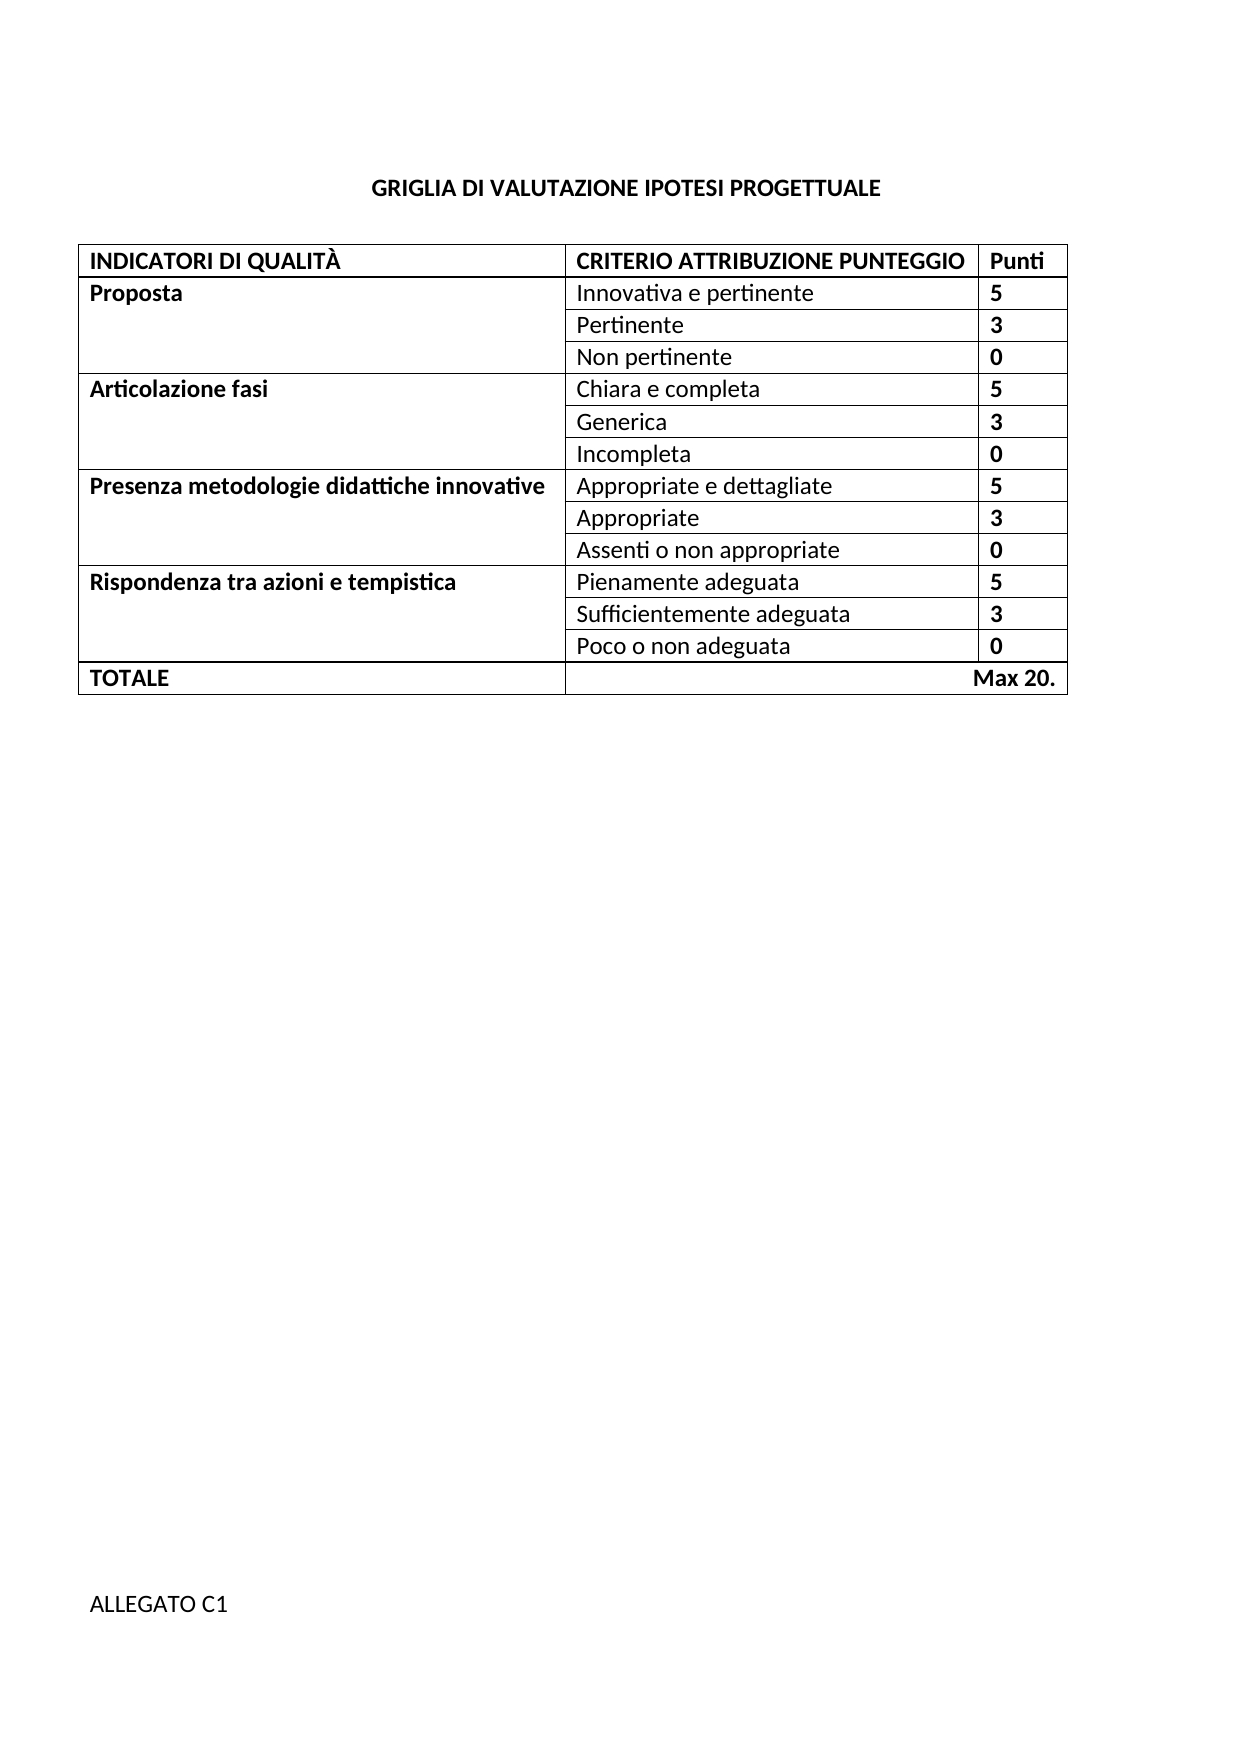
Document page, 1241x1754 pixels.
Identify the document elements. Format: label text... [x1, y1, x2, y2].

table_cell 3 [979, 598, 1067, 629]
table_header INDICATORI DI QUALITÀ [79, 245, 565, 276]
table_cell Generica [566, 406, 978, 437]
table_cell TOTALE [79, 663, 565, 693]
table_cell Assenti o non appropriate [566, 534, 978, 565]
table_cell Pertinente [566, 310, 978, 341]
table_cell 5 [979, 470, 1067, 501]
table_cell Innovativa e pertinente [566, 278, 978, 308]
text GRIGLIA DI VALUTAZIONE IPOTESI PROGETTUALE [89, 172, 1163, 203]
table_cell 5 [979, 374, 1067, 405]
table_cell 3 [979, 502, 1067, 533]
table_cell 0 [979, 438, 1067, 469]
table_cell 5 [979, 278, 1067, 308]
table_cell Articolazione fasi [79, 374, 565, 469]
table_cell Incompleta [566, 438, 978, 469]
table_cell Pienamente adeguata [566, 566, 978, 597]
text ALLEGATO C1 [89, 1588, 1163, 1618]
table_cell Poco o non adeguata [566, 630, 978, 661]
table_cell 3 [979, 406, 1067, 437]
table_cell Non pertinente [566, 342, 978, 373]
table_cell 5 [979, 566, 1067, 597]
table_header CRITERIO ATTRIBUZIONE PUNTEGGIO [566, 245, 978, 276]
table_cell 3 [979, 310, 1067, 341]
table_cell Presenza metodologie didattiche innovative [79, 470, 565, 565]
table_cell 0 [979, 534, 1067, 565]
table_cell Appropriate e dettagliate [566, 470, 978, 501]
table_cell Proposta [79, 278, 565, 373]
table_cell Sufficientemente adeguata [566, 598, 978, 629]
table_cell Max 20. [566, 663, 1067, 693]
table_cell 0 [979, 342, 1067, 373]
table_cell Rispondenza tra azioni e tempistica [79, 566, 565, 661]
table_cell Appropriate [566, 502, 978, 533]
table_cell 0 [979, 630, 1067, 661]
table_cell Chiara e completa [566, 374, 978, 405]
table_header Punti [979, 245, 1067, 276]
